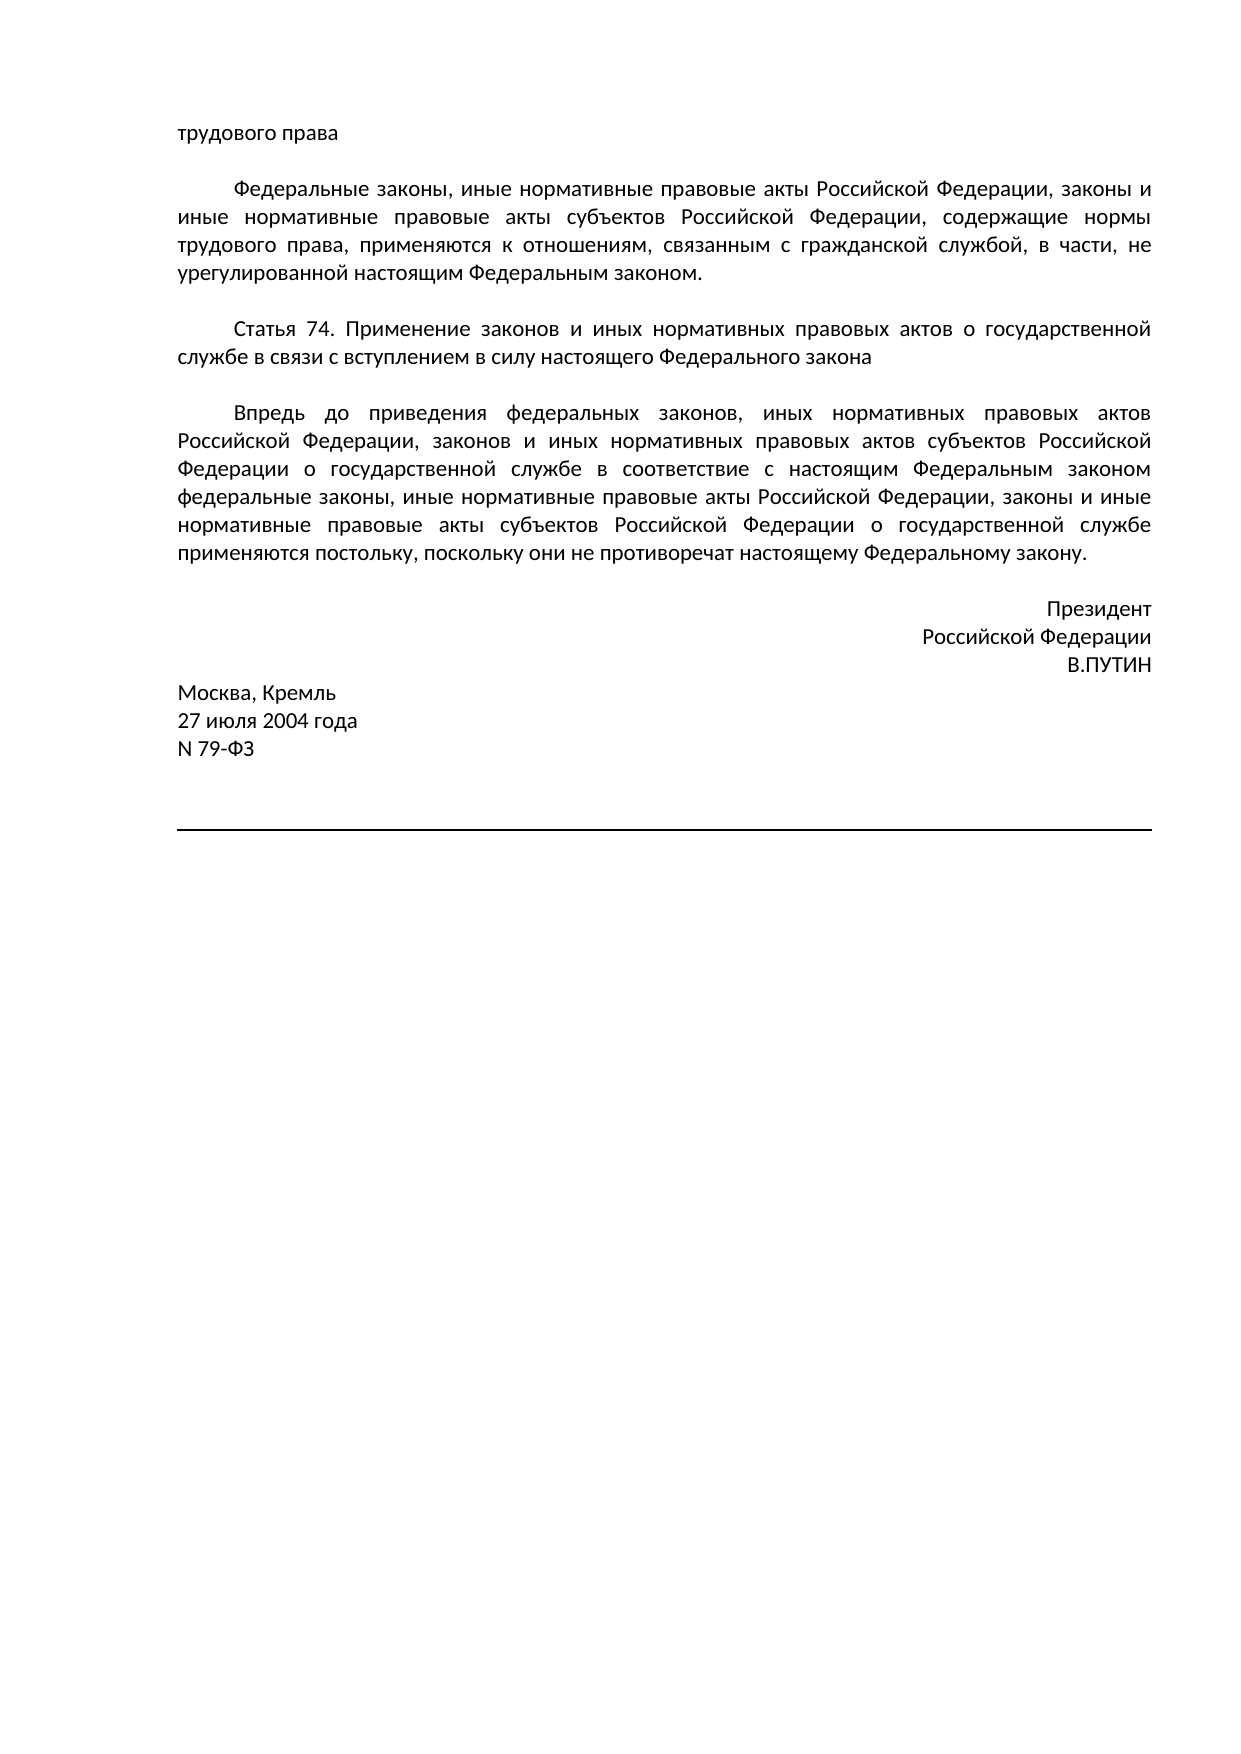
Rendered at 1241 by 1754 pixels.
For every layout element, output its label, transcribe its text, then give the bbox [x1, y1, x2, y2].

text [177, 118, 1152, 146]
text 27 июля 2004 года [177, 707, 1152, 734]
text Федеральные законы, иные нормативные правовые акты Российской Федерации, законы и иные нормативные правовые акты субъектов Российской Федерации, содержащие нормы трудового права, применяются к отношениям, связанным с гражданской службой, в части, не урегулированной настоящим Федеральным законом. [177, 174, 1152, 286]
text Президент [177, 594, 1152, 622]
text N 79-ФЗ [177, 734, 1152, 763]
text Российской Федерации [177, 622, 1152, 651]
text Впредь до приведения федеральных законов, иных нормативных правовых актов Российской Федерации, законов и иных нормативных правовых актов субъектов Российской Федерации о государственной службе в соответствие с настоящим Федеральным законом федеральные законы, иные нормативные правовые акты Российской Федерации, законы и иные нормативные правовые акты субъектов Российской Федерации о государственной службе применяются постольку, поскольку они не противоречат настоящему Федеральному закону. [177, 398, 1152, 566]
text В.ПУТИН [177, 651, 1152, 678]
text Статья 74. Применение законов и иных нормативных правовых актов о государственной службе в связи с вступлением в силу настоящего Федерального закона [177, 314, 1152, 370]
text Москва, Кремль [177, 678, 1152, 707]
